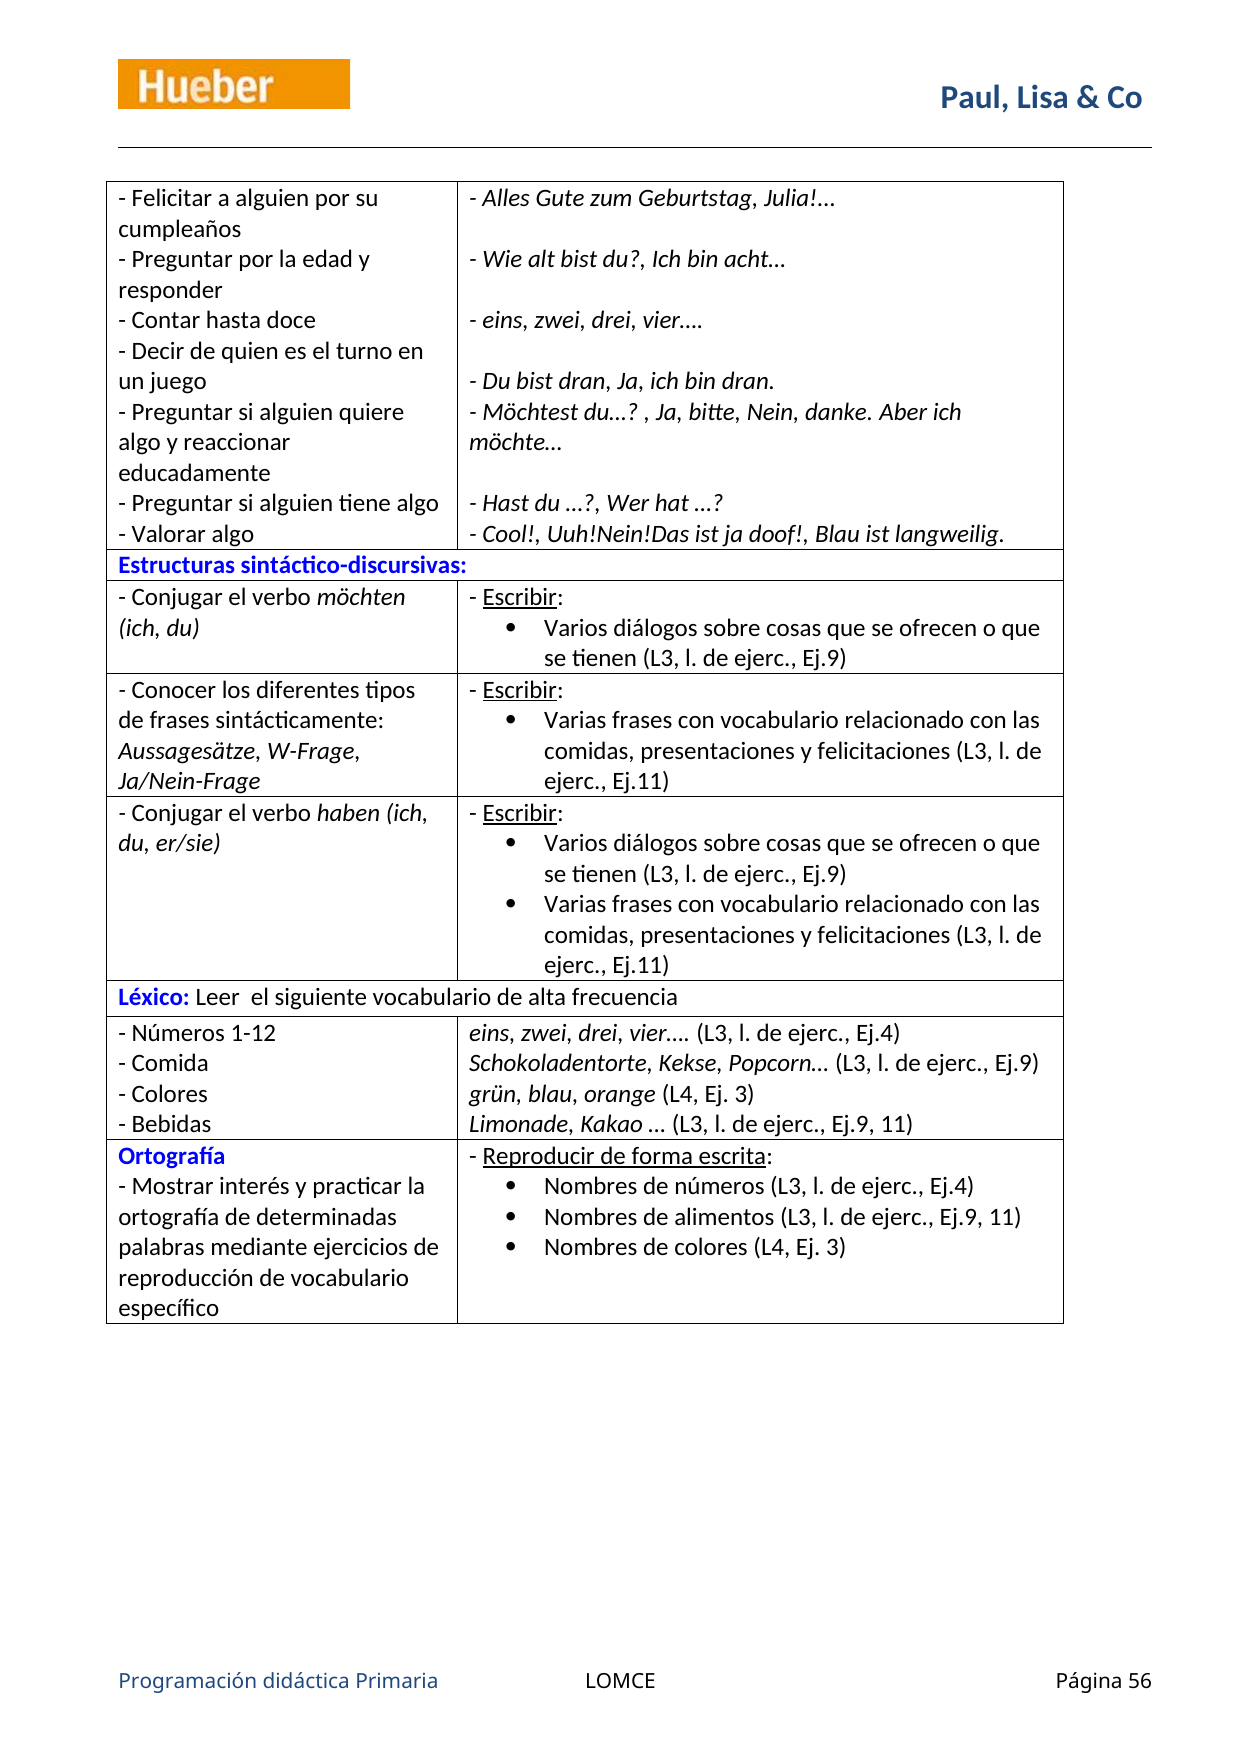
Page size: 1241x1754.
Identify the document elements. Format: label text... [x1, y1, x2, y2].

table_cell - Felicitar a alguien por su cumpleaños - Preguntar por la edad y responder - Contar hasta doce - Decir de quien es el turno en un juego - Preguntar si alguien quiere algo y reaccionar educadamente - Preguntar si alguien tiene algo - Valorar algo [107, 182, 457, 548]
table_cell - Números 1-12 - Comida - Colores - Bebidas [107, 1017, 457, 1139]
picture [118, 59, 351, 109]
table_cell Ortografía - Mostrar interés y practicar la ortografía de determinadas palabras mediante ejercicios de reproducción de vocabulario específico [107, 1140, 457, 1323]
table_cell - Escribir: Varios diálogos sobre cosas que se ofrecen o que se tienen (L3, l. de ejerc., Ej.9) [458, 581, 1063, 673]
table_cell - Reproducir de forma escrita: Nombres de números (L3, l. de ejerc., Ej.4) Nombres de alimentos (L3, l. de ejerc., Ej.9, 11) Nombres de colores (L4, Ej. 3) [458, 1140, 1063, 1323]
table_cell Estructuras sintáctico-discursivas: [107, 550, 1063, 580]
table_cell eins, zwei, drei, vier…. (L3, l. de ejerc., Ej.4) Schokoladentorte, Kekse, Popcorn… (L3, l. de ejerc., Ej.9) grün, blau, orange (L4, Ej. 3) Limonade, Kakao … (L3, l. de ejerc., Ej.9, 11) [458, 1017, 1063, 1139]
table_cell - Conjugar el verbo möchten (ich, du) [107, 581, 457, 673]
table_cell - Alles Gute zum Geburtstag, Julia!... - Wie alt bist du?, Ich bin acht… - eins, zwei, drei, vier…. - Du bist dran, Ja, ich bin dran. - Möchtest du…? , Ja, bitte, Nein, danke. Aber ich möchte… - Hast du …?, Wer hat …? - Cool!, Uuh!Nein!Das ist ja doof!, Blau ist langweilig. [458, 182, 1063, 548]
table_cell - Conocer los diferentes tipos de frases sintácticamente: Aussagesätze, W-Frage, Ja/Nein-Frage [107, 674, 457, 796]
table_cell - Escribir: Varios diálogos sobre cosas que se ofrecen o que se tienen (L3, l. de ejerc., Ej.9) Varias frases con vocabulario relacionado con las comidas, presentaciones y felicitaciones (L3, l. de ejerc., Ej.11) [458, 797, 1063, 980]
table_cell Léxico: Leer el siguiente vocabulario de alta frecuencia [107, 981, 1063, 1016]
table_cell - Conjugar el verbo haben (ich, du, er/sie) [107, 797, 457, 980]
table_cell - Escribir: Varias frases con vocabulario relacionado con las comidas, presentaciones y felicitaciones (L3, l. de ejerc., Ej.11) [458, 674, 1063, 796]
